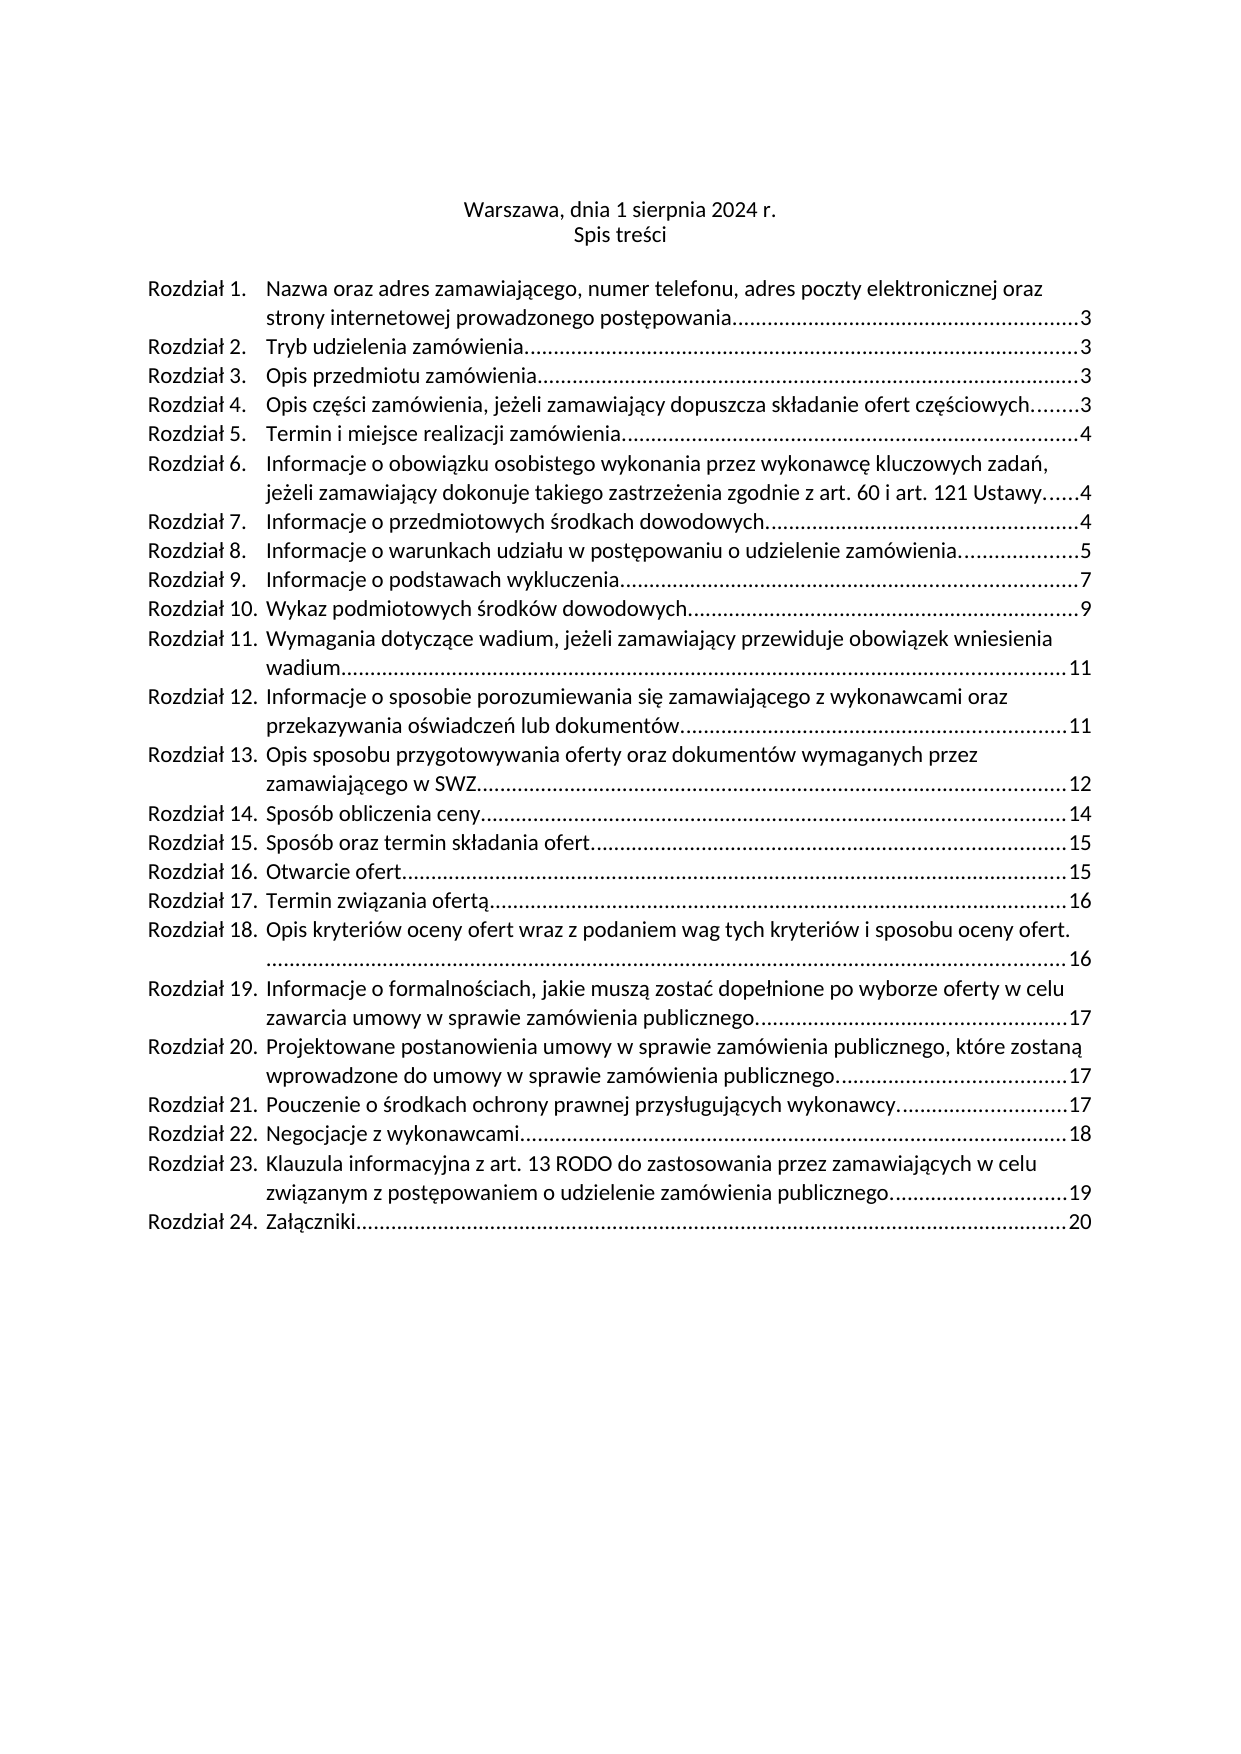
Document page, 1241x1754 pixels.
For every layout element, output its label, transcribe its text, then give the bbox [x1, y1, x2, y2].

text Warszawa, dnia 1 sierpnia 2024 r. [148, 148, 1093, 223]
